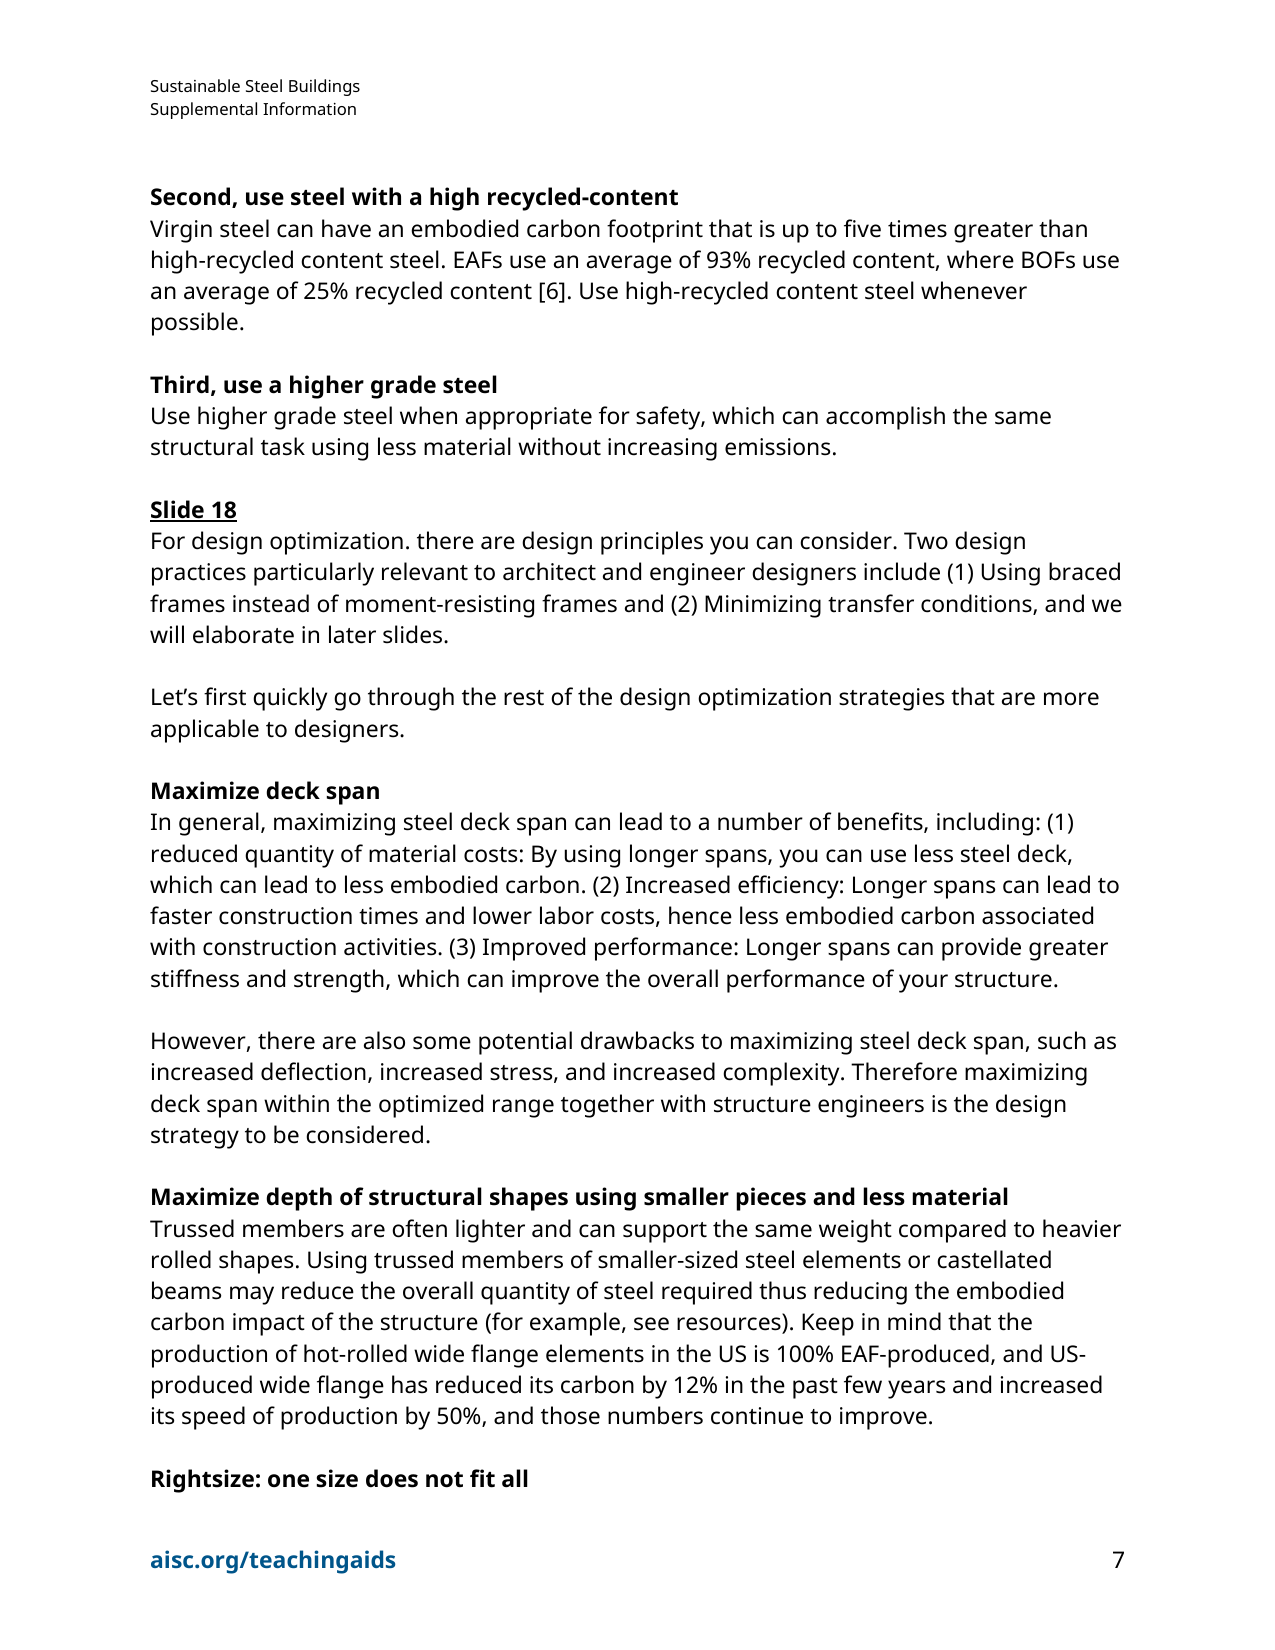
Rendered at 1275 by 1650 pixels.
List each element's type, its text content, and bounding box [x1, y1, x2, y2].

text However, there are also some potential drawbacks to maximizing steel deck span, such as [150, 1025, 1125, 1056]
text Use higher grade steel when appropriate for safety, which can accomplish the same structural task using less material without increasing emissions. [150, 400, 1125, 462]
text Virgin steel can have an embodied carbon footprint that is up to five times greater than high-recycled content steel. EAFs use an average of 93% recycled content, where BOFs use an average of 25% recycled content [6]. Use high-recycled content steel whenever possible. [150, 212, 1125, 337]
text In general, maximizing steel deck span can lead to a number of benefits, including: (1) reduced quantity of material costs: By using longer spans, you can use less steel deck, which can lead to less embodied carbon. (2) Increased efficiency: Longer spans can lead to faster construction times and lower labor costs, hence less embodied carbon associated with construction activities. (3) Improved performance: Longer spans can provide greater stiffness and strength, which can improve the overall performance of your structure. [150, 806, 1125, 994]
text For design optimization. there are design principles you can consider. Two design practices particularly relevant to architect and engineer designers include (1) Using braced frames instead of moment-resisting frames and (2) Minimizing transfer conditions, and we will elaborate in later slides. [150, 525, 1125, 650]
text Maximize depth of structural shapes using smaller pieces and less material [150, 1181, 1125, 1212]
text Slide 18 [150, 494, 1125, 525]
text Let’s first quickly go through the rest of the design optimization strategies that are more applicable to designers. [150, 681, 1125, 744]
text Trussed members are often lighter and can support the same weight compared to heavier rolled shapes. Using trussed members of smaller-sized steel elements or castellated beams may reduce the overall quantity of steel required thus reducing the embodied carbon impact of the structure (for example, see resources). Keep in mind that the production of hot-rolled wide flange elements in the US is 100% EAF-produced, and US-produced wide flange has reduced its carbon by 12% in the past few years and increased its speed of production by 50%, and those numbers continue to improve. [150, 1212, 1125, 1431]
text Maximize deck span [150, 775, 1125, 806]
text Rightsize: one size does not fit all [150, 1462, 1125, 1494]
text increased deflection, increased stress, and increased complexity. Therefore maximizing deck span within the optimized range together with structure engineers is the design strategy to be considered. [150, 1056, 1125, 1150]
text Third, use a higher grade steel [150, 369, 1125, 400]
text Second, use steel with a high recycled-content [150, 181, 1125, 212]
